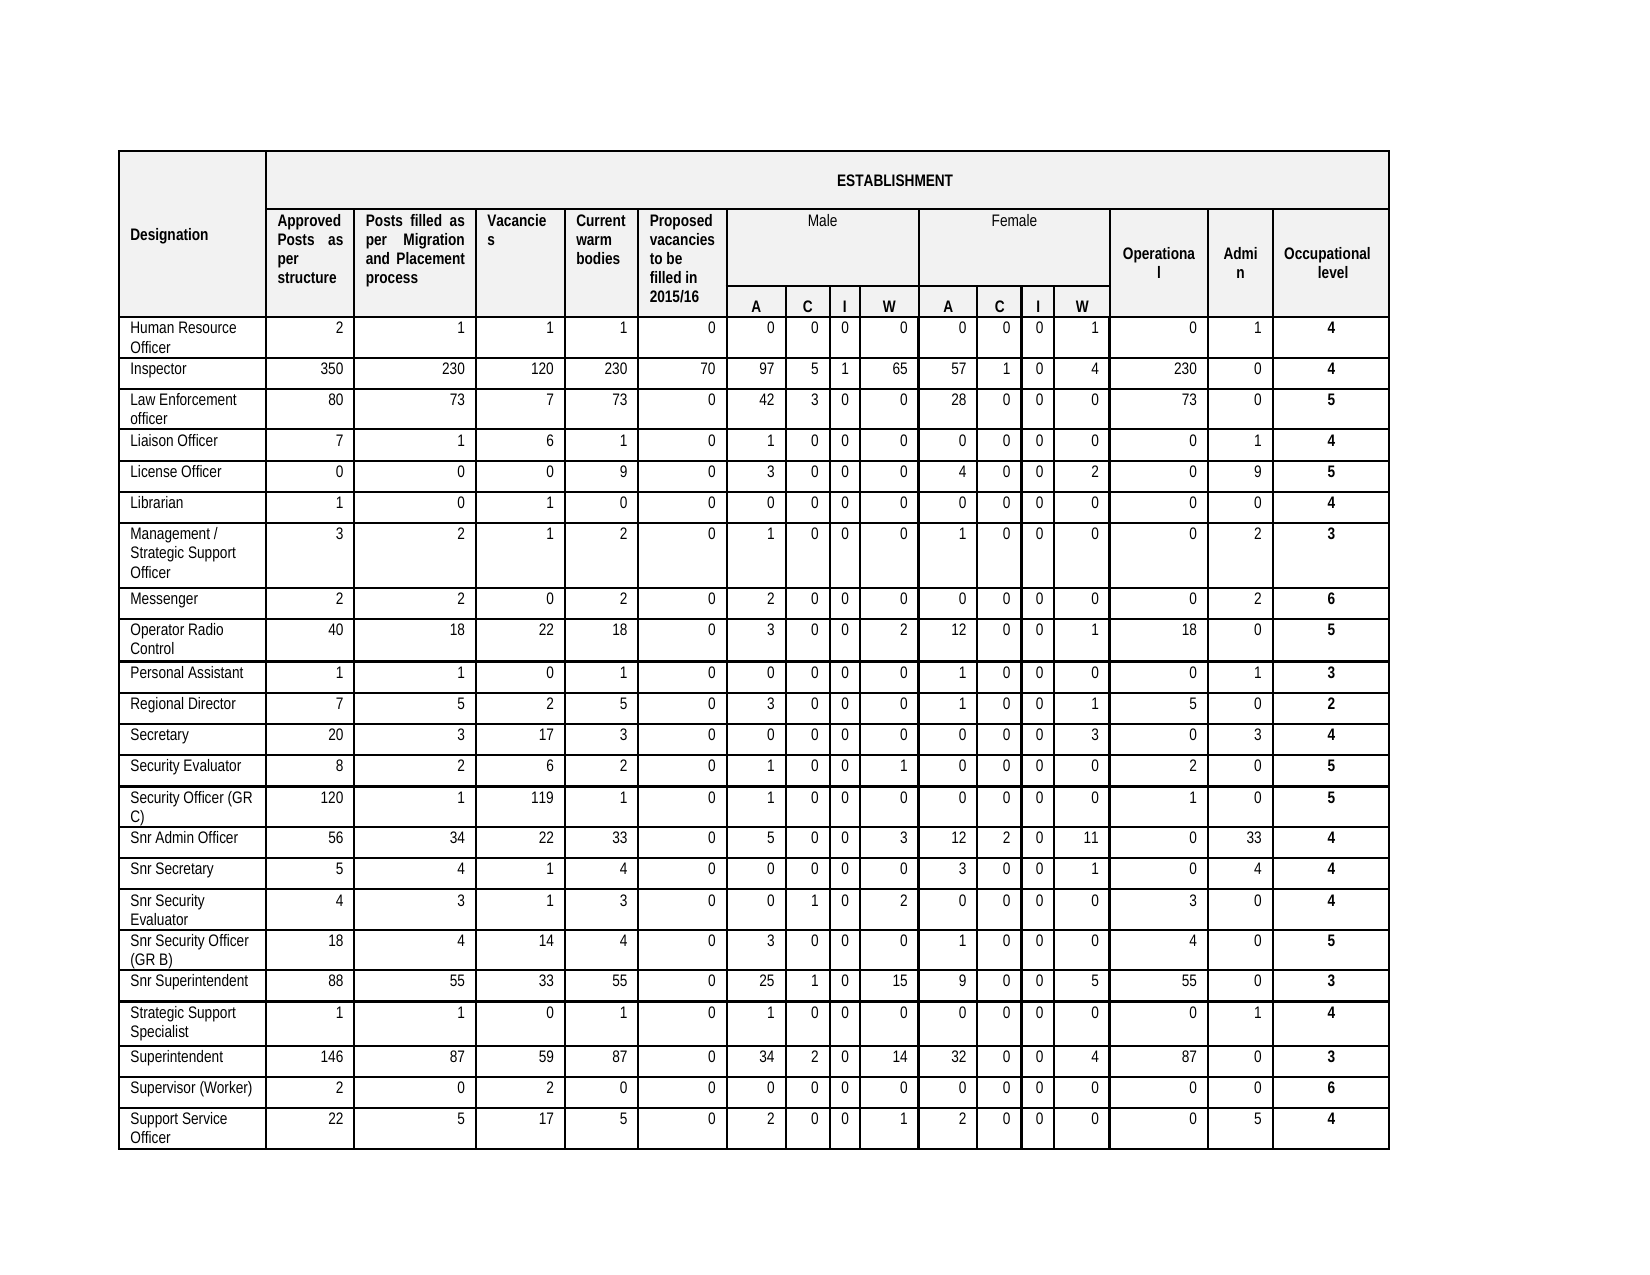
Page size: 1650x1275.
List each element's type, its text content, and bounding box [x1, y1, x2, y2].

table_cell 0 [1209, 359, 1272, 388]
table_cell 0 [267, 462, 353, 491]
table_cell 0 [978, 430, 1020, 459]
table_cell Occupational level [1274, 210, 1388, 316]
table_cell 0 [978, 756, 1020, 785]
table_cell 59 [477, 1047, 564, 1076]
table_cell 3 [1274, 1047, 1388, 1076]
table_cell 0 [861, 589, 917, 618]
table_cell 0 [920, 589, 976, 618]
table_cell 1 [1111, 788, 1207, 826]
table_cell 8 [267, 756, 353, 785]
table_cell 0 [978, 663, 1020, 692]
table_cell 42 [728, 390, 785, 428]
table_cell 0 [1111, 589, 1207, 618]
table_cell 3 [728, 620, 785, 660]
table_cell 88 [267, 971, 353, 1000]
table_cell C [787, 287, 829, 316]
table_cell 5 [787, 359, 829, 388]
table_cell Law Enforcement officer [120, 390, 265, 428]
table_cell 1 [728, 430, 785, 459]
table_cell 4 [1274, 828, 1388, 857]
table_cell 0 [831, 828, 859, 857]
table_cell 120 [477, 359, 564, 388]
table_cell 5 [728, 828, 785, 857]
table_cell 0 [1055, 1109, 1108, 1147]
table_cell 3 [355, 725, 475, 754]
table_cell 0 [1055, 589, 1108, 618]
table_cell 0 [1055, 890, 1108, 929]
table_cell 0 [978, 1109, 1020, 1147]
table_cell 0 [861, 931, 917, 969]
table_cell 5 [1274, 931, 1388, 969]
table_cell 4 [566, 859, 637, 888]
table_cell 0 [831, 694, 859, 723]
table_cell 73 [1111, 390, 1207, 428]
table_cell 5 [566, 1109, 637, 1147]
table_cell 0 [1209, 694, 1272, 723]
table_cell 73 [566, 390, 637, 428]
table_cell 14 [861, 1047, 917, 1076]
table_cell 0 [728, 663, 785, 692]
table_cell Liaison Officer [120, 430, 265, 459]
table_cell 0 [728, 890, 785, 929]
table_cell 0 [1023, 589, 1053, 618]
table_cell 0 [1023, 1078, 1053, 1107]
table_cell 0 [861, 694, 917, 723]
table_cell 2 [267, 1078, 353, 1107]
table_cell Support Service Officer [120, 1109, 265, 1147]
table_cell Librarian [120, 493, 265, 522]
table_cell 2 [1055, 462, 1108, 491]
table_cell 0 [787, 493, 829, 522]
table_cell 5 [1274, 756, 1388, 785]
table_cell 0 [639, 971, 726, 1000]
table_cell A [920, 287, 976, 316]
table_cell 230 [566, 359, 637, 388]
table_cell 0 [831, 1078, 859, 1107]
table_cell 5 [1209, 1109, 1272, 1147]
table_cell Secretary [120, 725, 265, 754]
table_cell 6 [1274, 1078, 1388, 1107]
table_cell Snr Superintendent [120, 971, 265, 1000]
table_cell W [1055, 287, 1109, 316]
table_cell 4 [1274, 359, 1388, 388]
table_cell 5 [1111, 694, 1207, 723]
table_cell 0 [861, 390, 917, 428]
table_cell 0 [639, 788, 726, 826]
table_cell 0 [978, 390, 1020, 428]
table_cell 73 [355, 390, 475, 428]
table_cell 0 [1023, 390, 1053, 428]
table_cell 0 [639, 390, 726, 428]
table_cell 57 [920, 359, 976, 388]
table_cell 0 [355, 462, 475, 491]
table_cell 0 [1209, 788, 1272, 826]
table_cell 0 [787, 620, 829, 660]
table_cell 55 [1111, 971, 1207, 1000]
table_cell 0 [1111, 828, 1207, 857]
table_cell 1 [355, 663, 475, 692]
table_cell 0 [787, 725, 829, 754]
table_cell 0 [1209, 1047, 1272, 1076]
table_cell 0 [1055, 524, 1108, 587]
table_cell 0 [728, 725, 785, 754]
table_cell 56 [267, 828, 353, 857]
table_cell 0 [978, 318, 1020, 357]
table_cell 18 [566, 620, 637, 660]
table_cell 2 [566, 756, 637, 785]
table_cell 4 [1274, 430, 1388, 459]
table_cell 9 [566, 462, 637, 491]
table_cell 0 [831, 1047, 859, 1076]
table_cell Operator Radio Control [120, 620, 265, 660]
table_cell 0 [831, 931, 859, 969]
table_cell 18 [267, 931, 353, 969]
table_cell 3 [566, 725, 637, 754]
table_cell 0 [1111, 318, 1207, 357]
table_cell 0 [978, 788, 1020, 826]
table_cell 0 [978, 1003, 1020, 1044]
table_cell 0 [477, 462, 564, 491]
table_cell 2 [355, 524, 475, 587]
table_cell 1 [477, 859, 564, 888]
table_cell 5 [267, 859, 353, 888]
table_cell 3 [728, 462, 785, 491]
table_cell 2 [1209, 589, 1272, 618]
table_cell 40 [267, 620, 353, 660]
table_cell 1 [477, 890, 564, 929]
table_cell 1 [1209, 1003, 1272, 1044]
table_cell 3 [1274, 524, 1388, 587]
table_cell 120 [267, 788, 353, 826]
table_cell 0 [1023, 430, 1053, 459]
table_cell Posts filled as per Migration and Placement process [355, 210, 475, 316]
table_cell Admin [1209, 210, 1272, 316]
table_cell 0 [355, 493, 475, 522]
table_cell 55 [355, 971, 475, 1000]
table_cell 0 [639, 663, 726, 692]
table_cell 14 [477, 931, 564, 969]
table_cell 2 [566, 589, 637, 618]
table_cell 0 [1055, 756, 1108, 785]
table_cell 2 [1274, 694, 1388, 723]
table_cell 1 [920, 663, 976, 692]
table_cell 0 [861, 1003, 917, 1044]
table_cell 1 [1055, 694, 1108, 723]
table_cell 0 [1023, 859, 1053, 888]
table_cell 7 [267, 694, 353, 723]
table_cell 0 [920, 890, 976, 929]
table_cell C [978, 287, 1020, 316]
table_cell 1 [267, 493, 353, 522]
table_cell 28 [920, 390, 976, 428]
table_cell 0 [831, 524, 859, 587]
table_cell 0 [831, 725, 859, 754]
table_cell 0 [1023, 318, 1053, 357]
table_cell 22 [477, 828, 564, 857]
table_cell Regional Director [120, 694, 265, 723]
table_cell 0 [978, 859, 1020, 888]
table_cell 2 [355, 589, 475, 618]
table_cell 0 [861, 462, 917, 491]
table_cell 65 [861, 359, 917, 388]
table_cell Approved Posts as per structure [267, 210, 353, 316]
table_cell 2 [267, 318, 353, 357]
table_cell 0 [787, 1109, 829, 1147]
table_cell 0 [831, 756, 859, 785]
table_cell Operational [1111, 210, 1207, 316]
table_cell 12 [920, 828, 976, 857]
table_cell 146 [267, 1047, 353, 1076]
table_cell 0 [861, 663, 917, 692]
table_cell 2 [1111, 756, 1207, 785]
table_cell 0 [861, 493, 917, 522]
table_cell 0 [920, 1078, 976, 1107]
table_cell Superintendent [120, 1047, 265, 1076]
table_cell 0 [831, 318, 859, 357]
table_cell 87 [566, 1047, 637, 1076]
table_cell 2 [477, 1078, 564, 1107]
table_cell 32 [920, 1047, 976, 1076]
table_cell 33 [566, 828, 637, 857]
table_cell 4 [566, 931, 637, 969]
table_cell 0 [477, 1003, 564, 1044]
table_cell 0 [920, 725, 976, 754]
table_cell 0 [1023, 1003, 1053, 1044]
table_cell 0 [1023, 359, 1053, 388]
table_cell 0 [639, 890, 726, 929]
table_cell 1 [355, 318, 475, 357]
table_cell 2 [787, 1047, 829, 1076]
table_cell 0 [477, 663, 564, 692]
table_cell 1 [920, 694, 976, 723]
table_cell 0 [978, 620, 1020, 660]
table_cell 0 [1055, 390, 1108, 428]
table_cell 22 [267, 1109, 353, 1147]
table_cell Current warm bodies [566, 210, 637, 316]
table_cell 0 [831, 462, 859, 491]
table_cell 0 [787, 318, 829, 357]
table_cell 0 [920, 756, 976, 785]
table_cell 0 [1023, 694, 1053, 723]
table_cell Management / Strategic Support Officer [120, 524, 265, 587]
table_cell 0 [1023, 725, 1053, 754]
table_cell 0 [831, 390, 859, 428]
table_cell 0 [978, 1078, 1020, 1107]
table_cell 0 [787, 859, 829, 888]
table_cell 1 [477, 524, 564, 587]
table_cell A [728, 287, 785, 316]
table_cell 0 [1023, 620, 1053, 660]
table_cell 0 [978, 890, 1020, 929]
table_cell 0 [1055, 493, 1108, 522]
table_cell 0 [639, 620, 726, 660]
table_cell Snr Security Evaluator [120, 890, 265, 929]
table_cell 230 [355, 359, 475, 388]
table_cell 11 [1055, 828, 1108, 857]
table_cell Messenger [120, 589, 265, 618]
table_cell 0 [861, 318, 917, 357]
table_cell 0 [787, 1078, 829, 1107]
table_cell 1 [566, 663, 637, 692]
table_cell 1 [1209, 430, 1272, 459]
table_cell 0 [861, 725, 917, 754]
table_cell 2 [920, 1109, 976, 1147]
table_cell 5 [1274, 390, 1388, 428]
table_cell 0 [1111, 1109, 1207, 1147]
table_cell Personal Assistant [120, 663, 265, 692]
table_cell 80 [267, 390, 353, 428]
table_cell 1 [566, 430, 637, 459]
table_cell 1 [1055, 620, 1108, 660]
table_cell 0 [1111, 859, 1207, 888]
table_cell 4 [355, 859, 475, 888]
table_cell 25 [728, 971, 785, 1000]
table_cell 0 [831, 620, 859, 660]
table_cell 0 [861, 788, 917, 826]
table_cell 0 [1023, 756, 1053, 785]
table_cell 5 [1055, 971, 1108, 1000]
table_cell 6 [1274, 589, 1388, 618]
table_cell 3 [566, 890, 637, 929]
table_cell 0 [639, 430, 726, 459]
table_cell 1 [355, 788, 475, 826]
table_cell 4 [1274, 1003, 1388, 1044]
table_cell 0 [831, 493, 859, 522]
table_cell 4 [1274, 890, 1388, 929]
table_cell 2 [728, 589, 785, 618]
table_cell 0 [787, 756, 829, 785]
table_cell 0 [1055, 430, 1108, 459]
table_cell 4 [267, 890, 353, 929]
table_cell 0 [1209, 493, 1272, 522]
table_cell 0 [1023, 890, 1053, 929]
table_cell 1 [267, 663, 353, 692]
table_cell 0 [728, 318, 785, 357]
table_cell 1 [920, 931, 976, 969]
table_cell 55 [566, 971, 637, 1000]
table_cell 0 [978, 589, 1020, 618]
table_cell Snr Admin Officer [120, 828, 265, 857]
table_cell 0 [787, 828, 829, 857]
table_cell 0 [831, 663, 859, 692]
table_cell 4 [1274, 725, 1388, 754]
table_cell 0 [1023, 971, 1053, 1000]
table_cell Human Resource Officer [120, 318, 265, 357]
table_cell 2 [566, 524, 637, 587]
table_cell 0 [831, 890, 859, 929]
table_cell 0 [1055, 663, 1108, 692]
table_cell 17 [477, 725, 564, 754]
table_header ESTABLISHMENT [267, 152, 1388, 208]
table_cell 1 [728, 1003, 785, 1044]
table_cell 34 [355, 828, 475, 857]
table_cell 4 [1055, 1047, 1108, 1076]
table_cell 4 [1274, 493, 1388, 522]
table_cell 87 [355, 1047, 475, 1076]
table_cell 1 [267, 1003, 353, 1044]
table_cell License Officer [120, 462, 265, 491]
table_cell 2 [1209, 524, 1272, 587]
table_cell 0 [831, 859, 859, 888]
table_cell 0 [1055, 931, 1108, 969]
table_cell 0 [728, 1078, 785, 1107]
table_cell W [861, 287, 918, 316]
table_cell 3 [1055, 725, 1108, 754]
table_cell 34 [728, 1047, 785, 1076]
table_cell 0 [1023, 493, 1053, 522]
table_cell 2 [861, 620, 917, 660]
table_cell 1 [920, 524, 976, 587]
table_cell 3 [861, 828, 917, 857]
table_cell 0 [639, 524, 726, 587]
table_cell 1 [728, 756, 785, 785]
table_cell I [831, 287, 859, 316]
table_cell 3 [1274, 663, 1388, 692]
table_cell 0 [355, 1078, 475, 1107]
table_cell Inspector [120, 359, 265, 388]
table_cell 0 [1023, 788, 1053, 826]
table_cell 0 [639, 1047, 726, 1076]
table_cell 0 [639, 828, 726, 857]
table_cell 0 [1209, 971, 1272, 1000]
table_cell 0 [1023, 663, 1053, 692]
table_cell Male [728, 210, 918, 285]
table_cell 3 [1209, 725, 1272, 754]
table_cell 0 [787, 663, 829, 692]
table_cell Proposed vacancies to be filled in 2015/16 [639, 210, 726, 316]
table_cell 0 [920, 318, 976, 357]
table_cell 0 [639, 1078, 726, 1107]
table_cell 0 [1111, 1003, 1207, 1044]
table_cell 17 [477, 1109, 564, 1147]
table_cell 0 [639, 493, 726, 522]
table_cell 0 [787, 788, 829, 826]
table_cell 0 [1055, 1003, 1108, 1044]
table_cell 18 [1111, 620, 1207, 660]
table_cell 33 [1209, 828, 1272, 857]
table_cell 1 [978, 359, 1020, 388]
table_cell 0 [1023, 462, 1053, 491]
table_cell 1 [861, 1109, 917, 1147]
table_cell 0 [1111, 725, 1207, 754]
table_cell 0 [831, 589, 859, 618]
table_cell 0 [861, 859, 917, 888]
table_cell 0 [1111, 430, 1207, 459]
table_cell 1 [728, 788, 785, 826]
table_cell Security Evaluator [120, 756, 265, 785]
table_cell 0 [639, 589, 726, 618]
table_cell 1 [477, 493, 564, 522]
table_cell 12 [920, 620, 976, 660]
table_cell 5 [355, 694, 475, 723]
table_cell 0 [978, 971, 1020, 1000]
table_cell 0 [1023, 1109, 1053, 1147]
table_cell 0 [787, 524, 829, 587]
table_cell 3 [920, 859, 976, 888]
table_cell 0 [978, 931, 1020, 969]
table_cell 4 [1209, 859, 1272, 888]
table_cell 0 [861, 524, 917, 587]
table_cell 3 [728, 694, 785, 723]
table_cell 18 [355, 620, 475, 660]
table_cell 33 [477, 971, 564, 1000]
table_cell 0 [787, 694, 829, 723]
table_cell 5 [566, 694, 637, 723]
table_cell I [1023, 287, 1053, 316]
table_cell 0 [787, 589, 829, 618]
table_cell 7 [267, 430, 353, 459]
table_cell 119 [477, 788, 564, 826]
table_cell 1 [1209, 318, 1272, 357]
table_cell 3 [728, 931, 785, 969]
table_cell 0 [920, 493, 976, 522]
table_cell 0 [1111, 663, 1207, 692]
table_cell 3 [267, 524, 353, 587]
table_cell 0 [1055, 788, 1108, 826]
table_cell 0 [728, 859, 785, 888]
table_cell 4 [920, 462, 976, 491]
table_cell 0 [566, 493, 637, 522]
table_cell 0 [728, 493, 785, 522]
table_cell Security Officer (GR C) [120, 788, 265, 826]
table_cell 0 [1023, 931, 1053, 969]
table_cell 4 [1274, 318, 1388, 357]
table_cell 0 [639, 462, 726, 491]
table_cell 1 [787, 890, 829, 929]
table_cell 20 [267, 725, 353, 754]
table_cell 0 [1055, 1078, 1108, 1107]
table_cell 0 [978, 1047, 1020, 1076]
table_cell 0 [1209, 1078, 1272, 1107]
table_cell 2 [978, 828, 1020, 857]
table_cell Female [920, 210, 1109, 285]
table_cell 1 [566, 788, 637, 826]
table_cell 1 [566, 1003, 637, 1044]
table_cell 0 [831, 1003, 859, 1044]
table_cell 0 [831, 971, 859, 1000]
table_cell 6 [477, 756, 564, 785]
table_cell 1 [1209, 663, 1272, 692]
table_cell Snr Security Officer (GR B) [120, 931, 265, 969]
table_cell 7 [477, 390, 564, 428]
table_cell 0 [978, 694, 1020, 723]
table_cell 0 [978, 462, 1020, 491]
table_cell 0 [1111, 1078, 1207, 1107]
table_cell 87 [1111, 1047, 1207, 1076]
table_cell 0 [831, 788, 859, 826]
table_cell 0 [639, 694, 726, 723]
table_cell 0 [978, 725, 1020, 754]
table_cell 0 [1023, 524, 1053, 587]
table_cell 0 [639, 725, 726, 754]
table_cell 0 [1209, 890, 1272, 929]
table_cell 70 [639, 359, 726, 388]
table_cell 1 [355, 430, 475, 459]
table_cell 0 [1023, 828, 1053, 857]
table_cell 3 [1111, 890, 1207, 929]
table_cell 0 [861, 1078, 917, 1107]
table_cell 0 [920, 1003, 976, 1044]
table_cell 0 [831, 430, 859, 459]
table_cell 1 [1055, 859, 1108, 888]
table_cell 1 [477, 318, 564, 357]
table_cell 0 [920, 430, 976, 459]
table_cell 0 [477, 589, 564, 618]
table_cell 0 [1111, 462, 1207, 491]
table_cell 0 [566, 1078, 637, 1107]
table_cell 1 [566, 318, 637, 357]
table_cell 5 [1274, 620, 1388, 660]
table_cell 15 [861, 971, 917, 1000]
table_cell 1 [787, 971, 829, 1000]
table_cell 0 [1209, 931, 1272, 969]
table_cell 2 [728, 1109, 785, 1147]
table_cell 350 [267, 359, 353, 388]
table_cell 0 [1209, 756, 1272, 785]
table_cell Snr Secretary [120, 859, 265, 888]
table_cell 0 [920, 788, 976, 826]
table_cell 22 [477, 620, 564, 660]
table_cell 0 [639, 1003, 726, 1044]
table_cell 1 [831, 359, 859, 388]
table_cell 0 [1209, 620, 1272, 660]
table_cell 0 [978, 493, 1020, 522]
table_cell 0 [861, 430, 917, 459]
table_cell 9 [1209, 462, 1272, 491]
table_cell 4 [1055, 359, 1108, 388]
table_cell 0 [639, 756, 726, 785]
table_cell 230 [1111, 359, 1207, 388]
table_cell 1 [1055, 318, 1108, 357]
table_cell 1 [861, 756, 917, 785]
table_cell 6 [477, 430, 564, 459]
table_cell 0 [1023, 1047, 1053, 1076]
table_cell 4 [1274, 1109, 1388, 1147]
table_cell 3 [1274, 971, 1388, 1000]
table_cell 5 [1274, 462, 1388, 491]
table_cell 0 [787, 1003, 829, 1044]
table_cell Strategic Support Specialist [120, 1003, 265, 1044]
table_cell 0 [639, 318, 726, 357]
table_cell Supervisor (Worker) [120, 1078, 265, 1107]
table_cell 0 [639, 1109, 726, 1147]
table_cell 5 [355, 1109, 475, 1147]
table_cell 2 [355, 756, 475, 785]
table_header Designation [120, 152, 265, 316]
table_cell 0 [1111, 493, 1207, 522]
table_cell 4 [1274, 859, 1388, 888]
table_cell 0 [1209, 390, 1272, 428]
table_cell 2 [477, 694, 564, 723]
table_cell 4 [1111, 931, 1207, 969]
table_cell Vacancies [477, 210, 564, 316]
table_cell 0 [978, 524, 1020, 587]
table_cell 2 [861, 890, 917, 929]
table_cell 9 [920, 971, 976, 1000]
table_cell 0 [1111, 524, 1207, 587]
table_cell 0 [787, 462, 829, 491]
table_cell 1 [728, 524, 785, 587]
table_cell 1 [355, 1003, 475, 1044]
table_cell 5 [1274, 788, 1388, 826]
table_cell 3 [787, 390, 829, 428]
table_cell 0 [831, 1109, 859, 1147]
table_cell 4 [355, 931, 475, 969]
table_cell 0 [639, 931, 726, 969]
table_cell 0 [787, 430, 829, 459]
table_cell 97 [728, 359, 785, 388]
table_cell 0 [787, 931, 829, 969]
table_cell 2 [267, 589, 353, 618]
table_cell 0 [639, 859, 726, 888]
table_cell 3 [355, 890, 475, 929]
